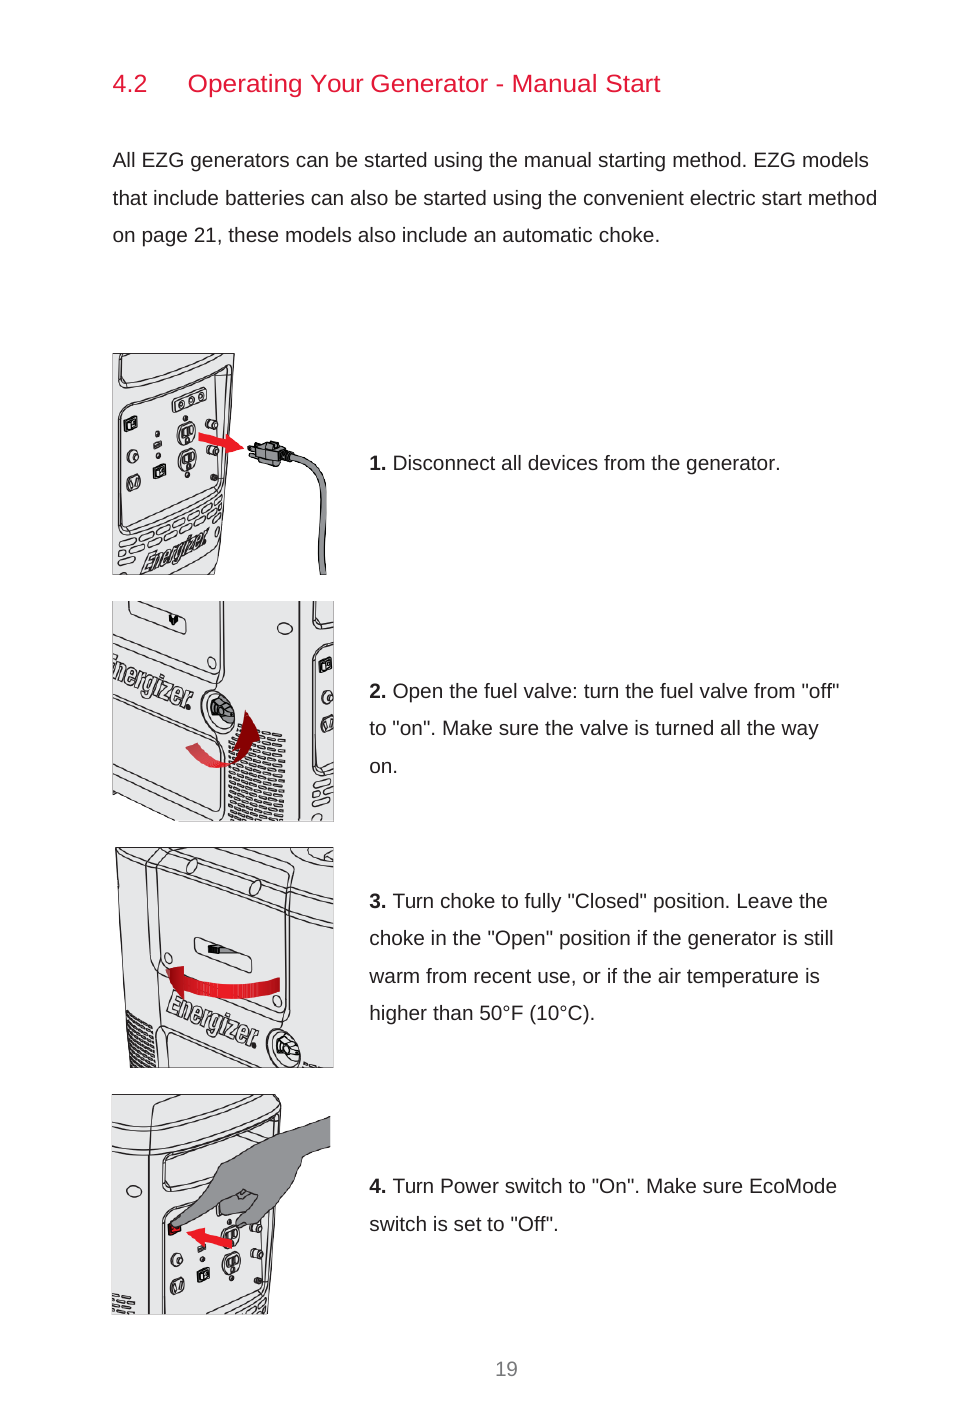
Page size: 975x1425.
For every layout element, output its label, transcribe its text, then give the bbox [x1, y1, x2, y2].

table_cell 4. Turn Power switch to "On". Make sure EcoMode switch is set to "Off". [348, 1099, 911, 1236]
table_header 1. Disconnect all devices from the generator. [348, 450, 911, 576]
text All EZG generators can be started using the manual starting method. EZG models that include batteries can also be started using the convenient electric start method on page 21, these models also include an automatic choke. [112, 148, 899, 247]
table_cell 2. Open the fuel valve: turn the fuel valve from "off" to "on". Make sure the valve is turned all the way on. [348, 576, 911, 814]
picture [112, 353, 327, 575]
picture [112, 601, 334, 822]
table_cell 3. Turn choke to fully "Closed" position. Leave the choke in the "Open" position if the generator is still warm from recent use, or if the air temperature is higher than 50°F (10°C). [348, 814, 911, 1099]
picture [115, 847, 334, 1068]
list Operating Your Generator - Manual Start [112, 69, 925, 98]
picture [111, 1094, 331, 1315]
